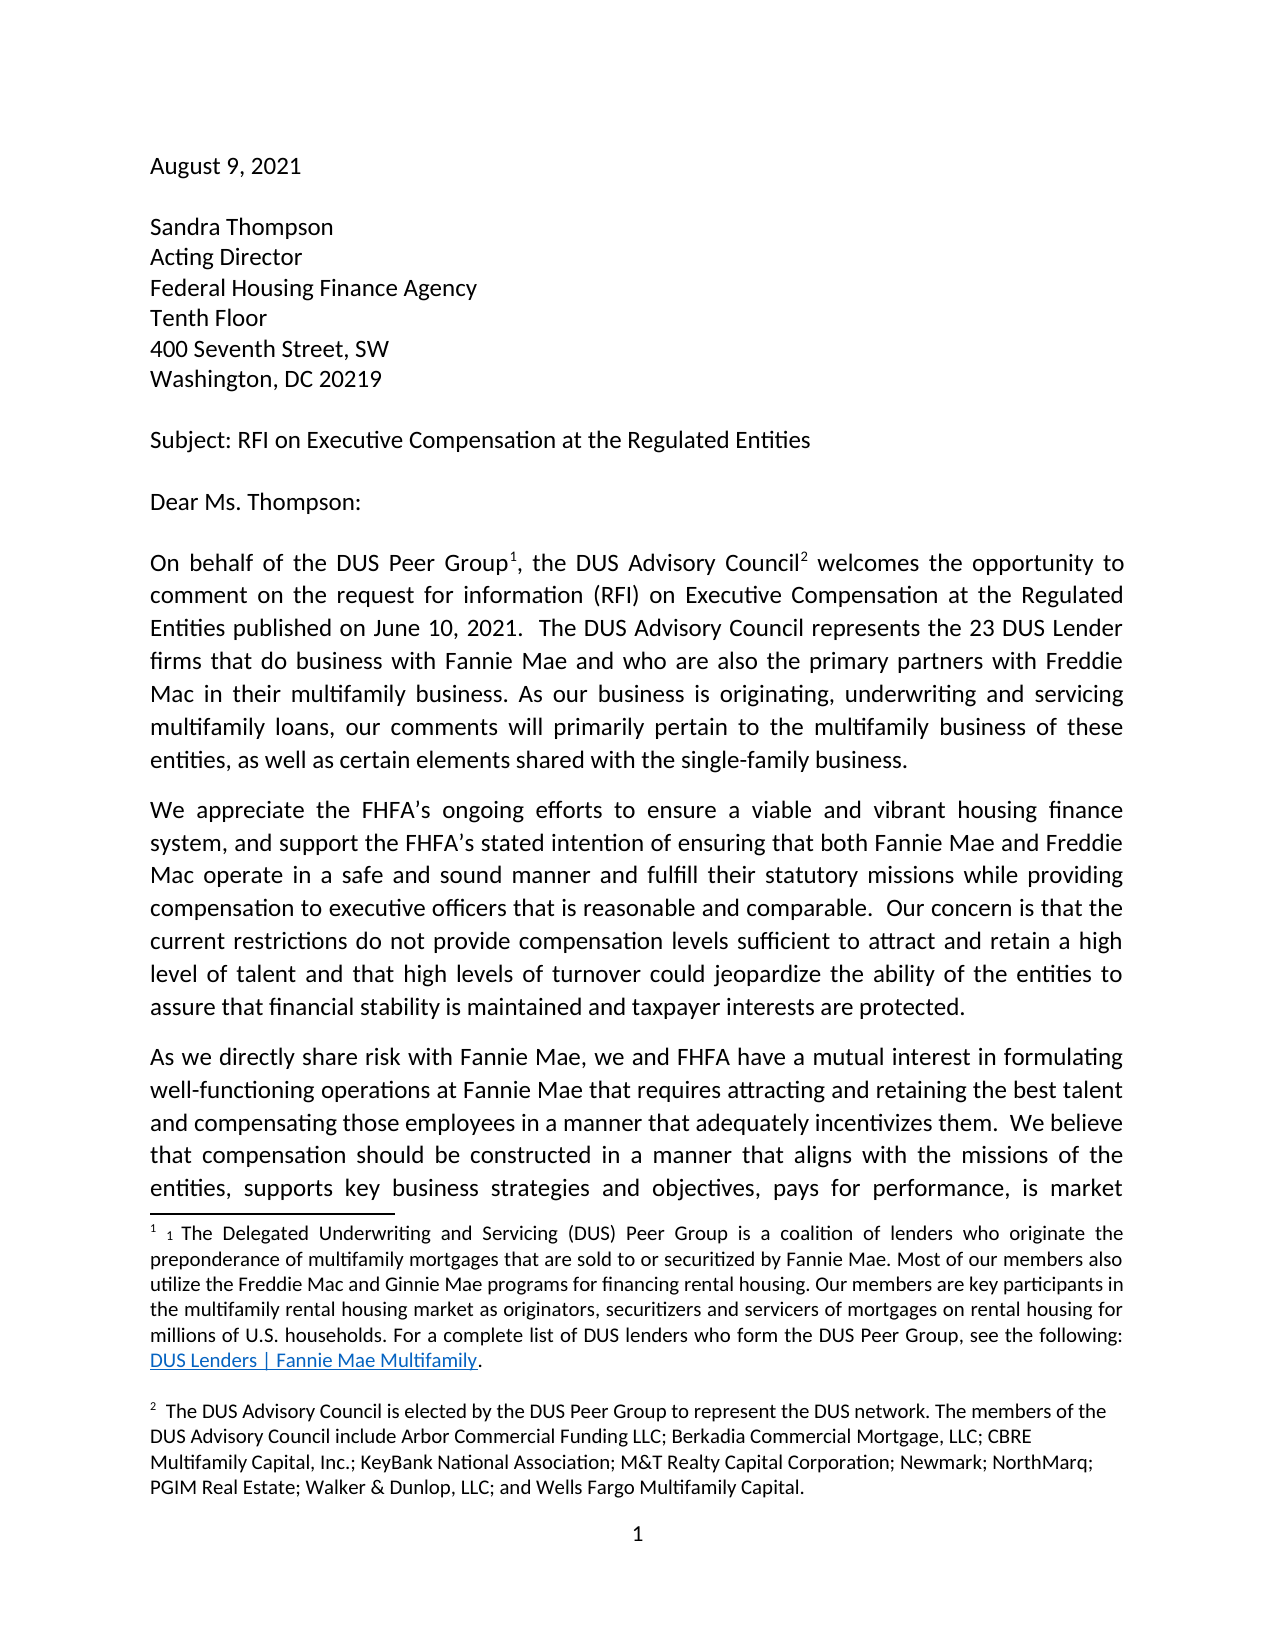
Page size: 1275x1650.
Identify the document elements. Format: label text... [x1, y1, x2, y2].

text Sandra Thompson [150, 211, 1125, 242]
text 400 Seventh Street, SW [150, 333, 1125, 364]
text Dear Ms. Thompson: [150, 486, 1125, 516]
text We appreciate the FHFA’s ongoing efforts to ensure a viable and vibrant housing finance system, and support the FHFA’s stated intention of ensuring that both Fannie Mae and Freddie Mac operate in a safe and sound manner and fulfill their statutory missions while providing compensation to executive officers that is reasonable and comparable. Our concern is that the current restrictions do not provide compensation levels sufficient to attract and retain a high level of talent and that high levels of turnover could jeopardize the ability of the entities to assure that financial stability is maintained and taxpayer interests are protected. [150, 794, 1125, 1022]
text Washington, DC 20219 [150, 364, 1125, 394]
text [150, 1041, 1125, 1203]
text August 9, 2021 [150, 150, 1125, 181]
text Federal Housing Finance Agency [150, 272, 1125, 303]
text Tenth Floor [150, 303, 1125, 333]
text Acting Director [150, 242, 1125, 272]
text On behalf of the DUS Peer Group, the DUS Advisory Council welcomes the opportunity to comment on the request for information (RFI) on Executive Compensation at the Regulated Entities published on June 10, 2021. The DUS Advisory Council represents the 23 DUS Lender firms that do business with Fannie Mae and who are also the primary partners with Freddie Mac in their multifamily business. As our business is originating, underwriting and servicing multifamily loans, our comments will primarily pertain to the multifamily business of these entities, as well as certain elements shared with the single-family business. [150, 547, 1125, 775]
text Subject: RFI on Executive Compensation at the Regulated Entities [150, 425, 1125, 455]
